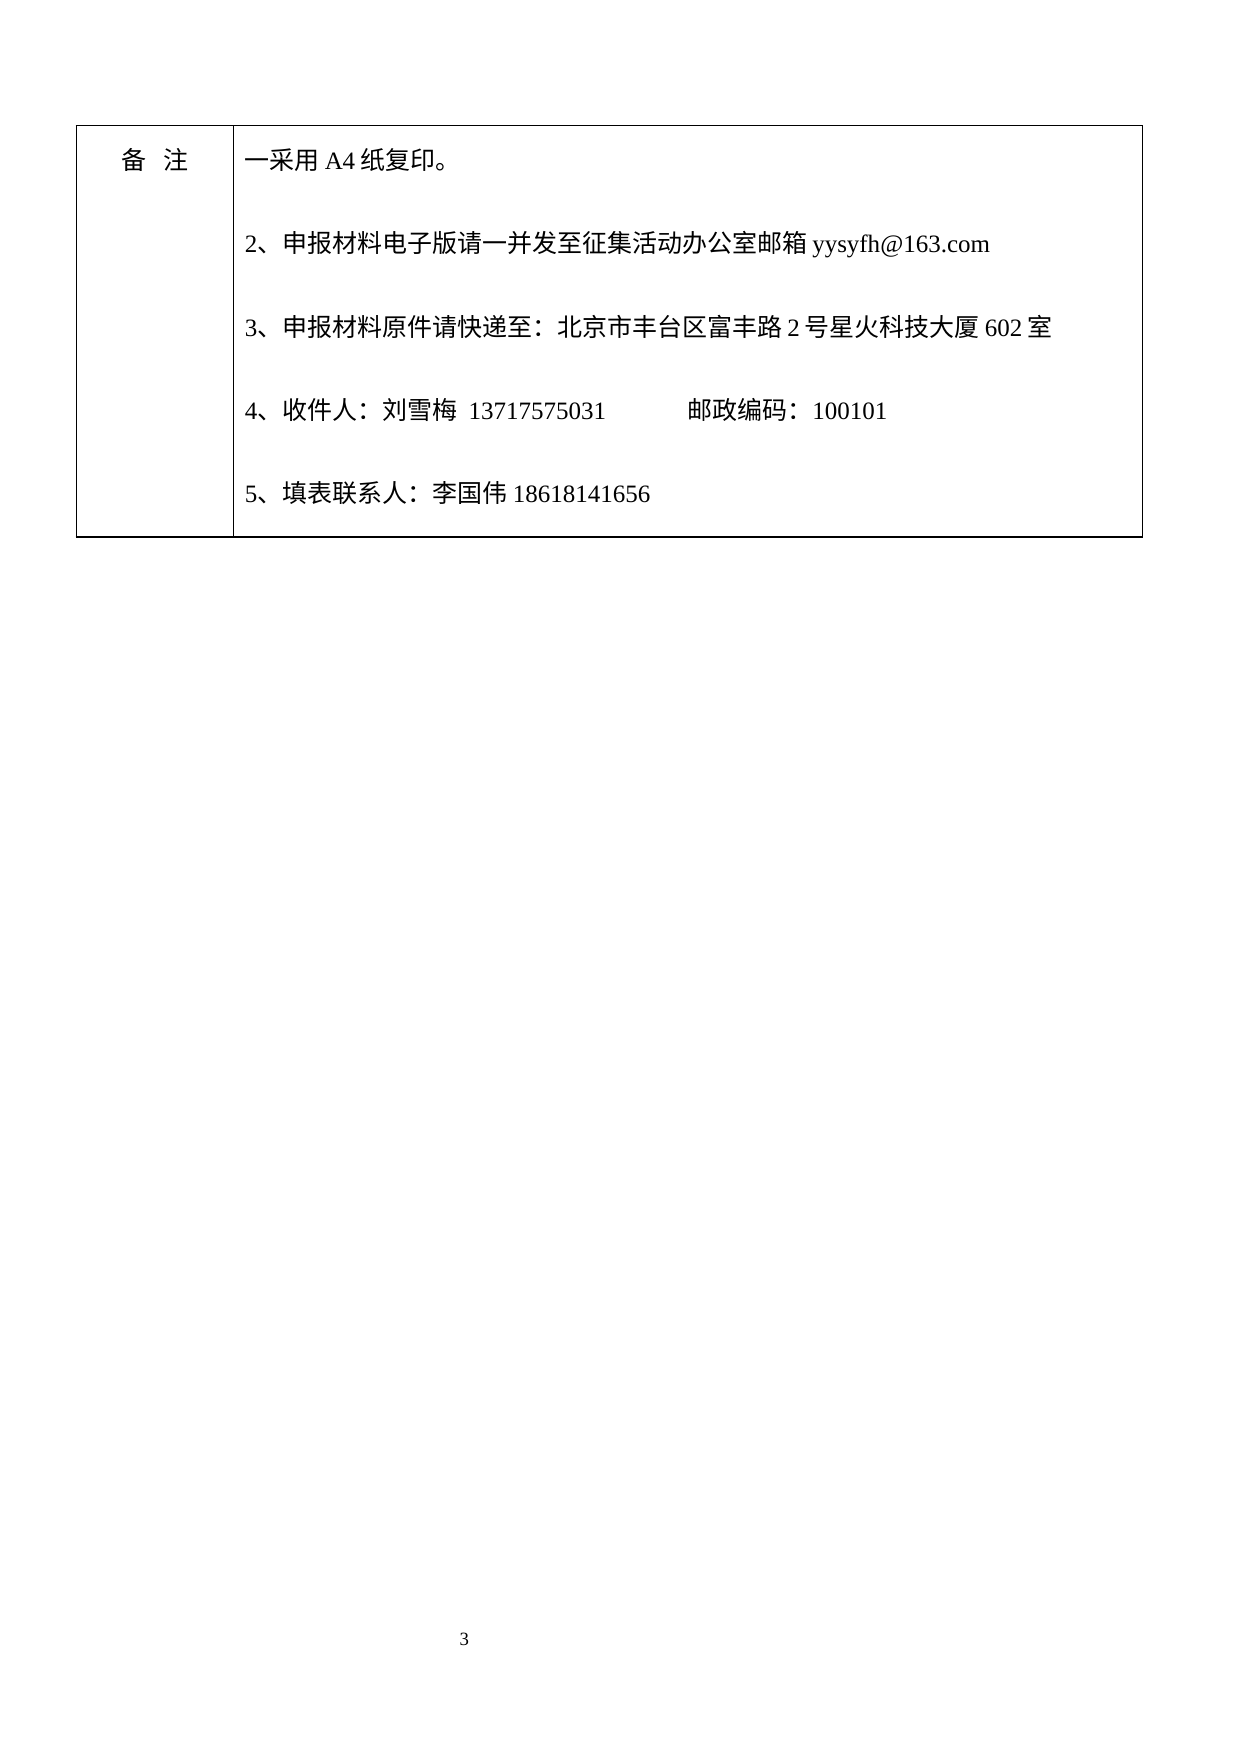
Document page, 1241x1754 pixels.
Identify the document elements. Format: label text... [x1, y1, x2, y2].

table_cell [234, 126, 1142, 536]
table_cell 备 注 [77, 126, 233, 536]
